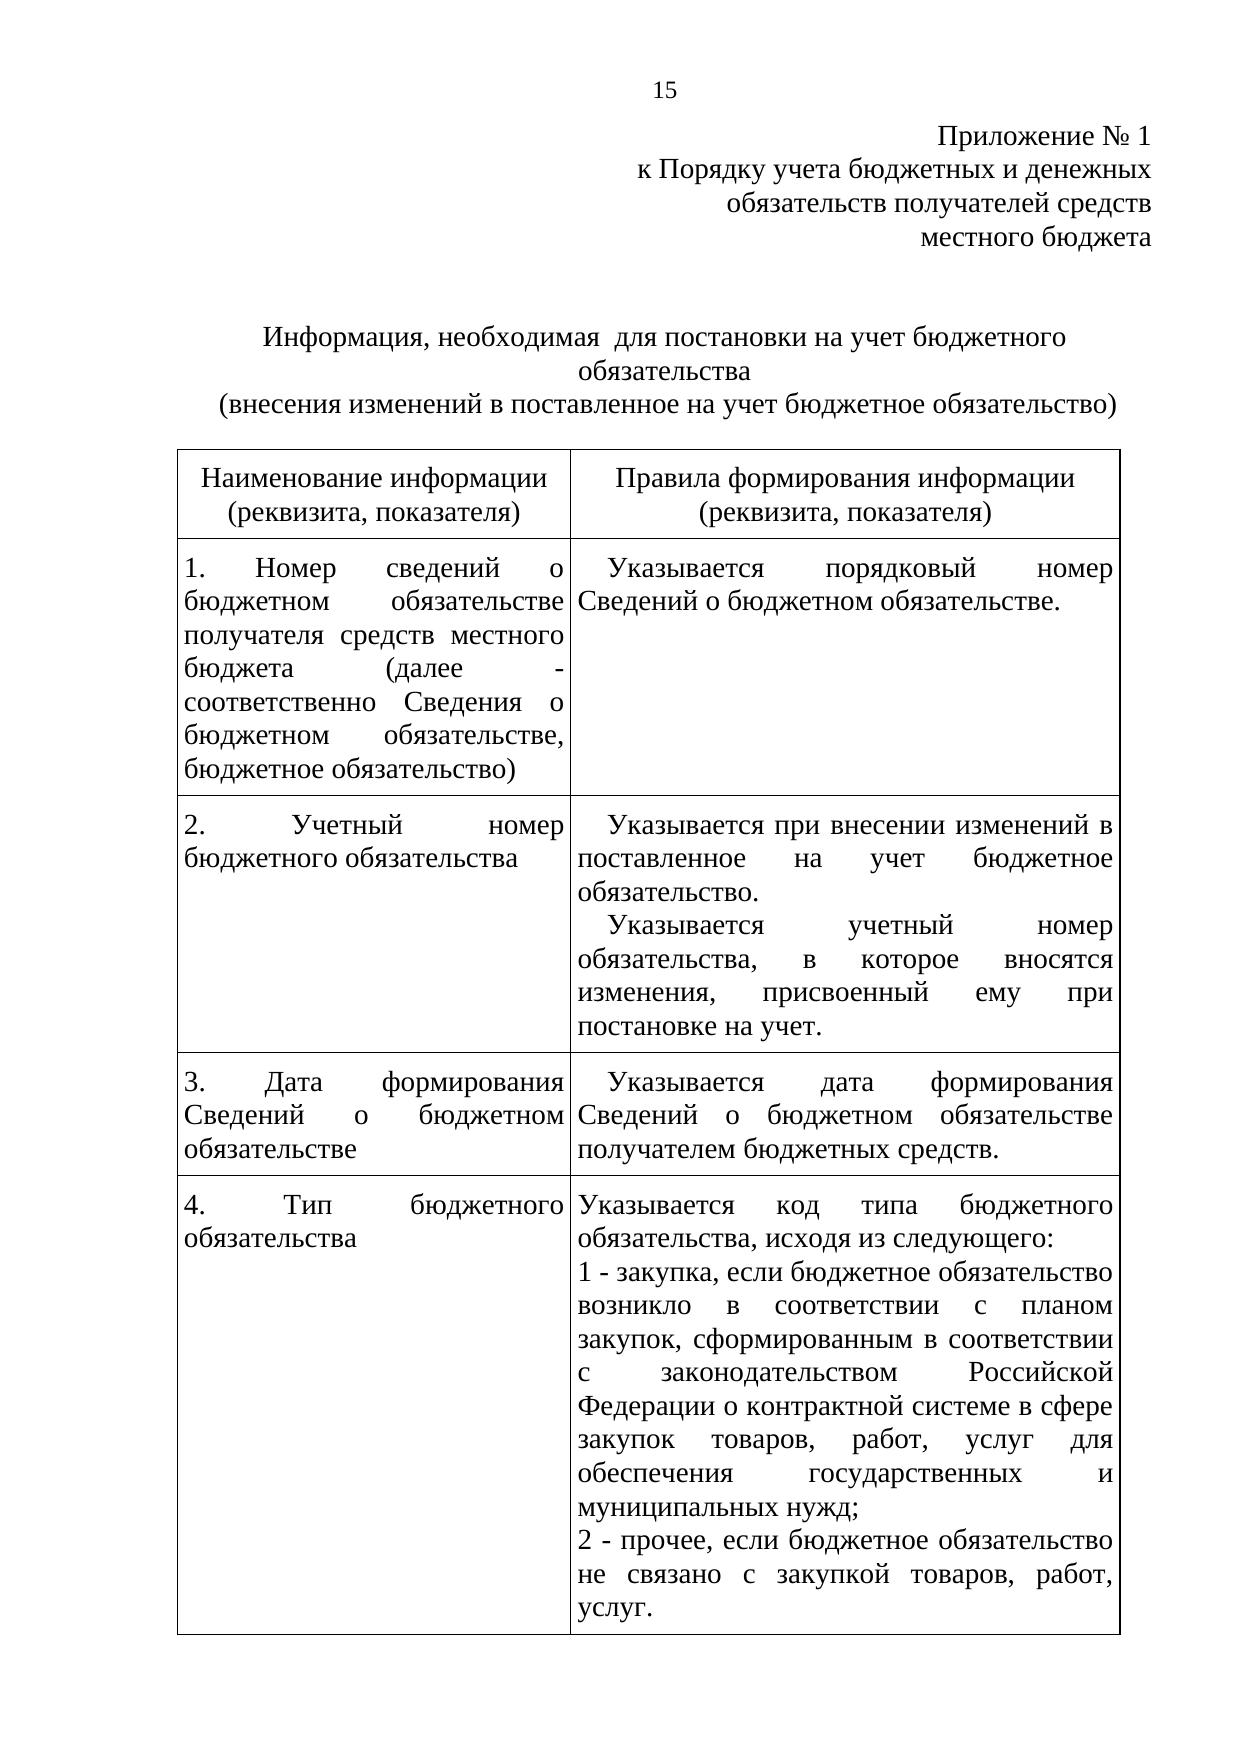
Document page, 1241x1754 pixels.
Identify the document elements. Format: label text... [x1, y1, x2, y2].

text (внесения изменений в поставленное на учет бюджетное обязательство) [177, 386, 1152, 420]
table_cell 1. Номер сведений о бюджетном обязательстве получателя средств местного бюджета (далее - соответственно Сведения о бюджетном обязательстве, бюджетное обязательство) [178, 539, 570, 795]
table_cell Указывается при внесении изменений в поставленное на учет бюджетное обязательство. Указывается учетный номер обязательства, в которое вносятся изменения, присвоенный ему при постановке на учет. [571, 796, 1119, 1052]
text Приложение № 1 [608, 118, 1152, 152]
text к Порядку учета бюджетных и денежных обязательств получателей средств местного бюджета [608, 152, 1152, 252]
table_header Наименование информации (реквизита, показателя) [178, 450, 570, 538]
text Информация, необходимая для постановки на учет бюджетного обязательства [177, 319, 1152, 386]
table_cell 3. Дата формирования Сведений о бюджетном обязательстве [178, 1053, 570, 1175]
table_header Правила формирования информации (реквизита, показателя) [571, 450, 1119, 538]
table_cell Указывается порядковый номер Сведений о бюджетном обязательстве. [571, 539, 1119, 795]
table_cell 2. Учетный номер бюджетного обязательства [178, 796, 570, 1052]
table_cell Указывается код типа бюджетного обязательства, исходя из следующего: 1 - закупка, если бюджетное обязательство возникло в соответствии с планом закупок, сформированным в соответствии с законодательством Российской Федерации о контрактной системе в сфере закупок товаров, работ, услуг для обеспечения государственных и муниципальных нужд; 2 - прочее, если бюджетное обязательство не связано с закупкой товаров, работ, услуг. [571, 1176, 1119, 1633]
table_cell Указывается дата формирования Сведений о бюджетном обязательстве получателем бюджетных средств. [571, 1053, 1119, 1175]
table_cell 4. Тип бюджетного обязательства [178, 1176, 570, 1633]
